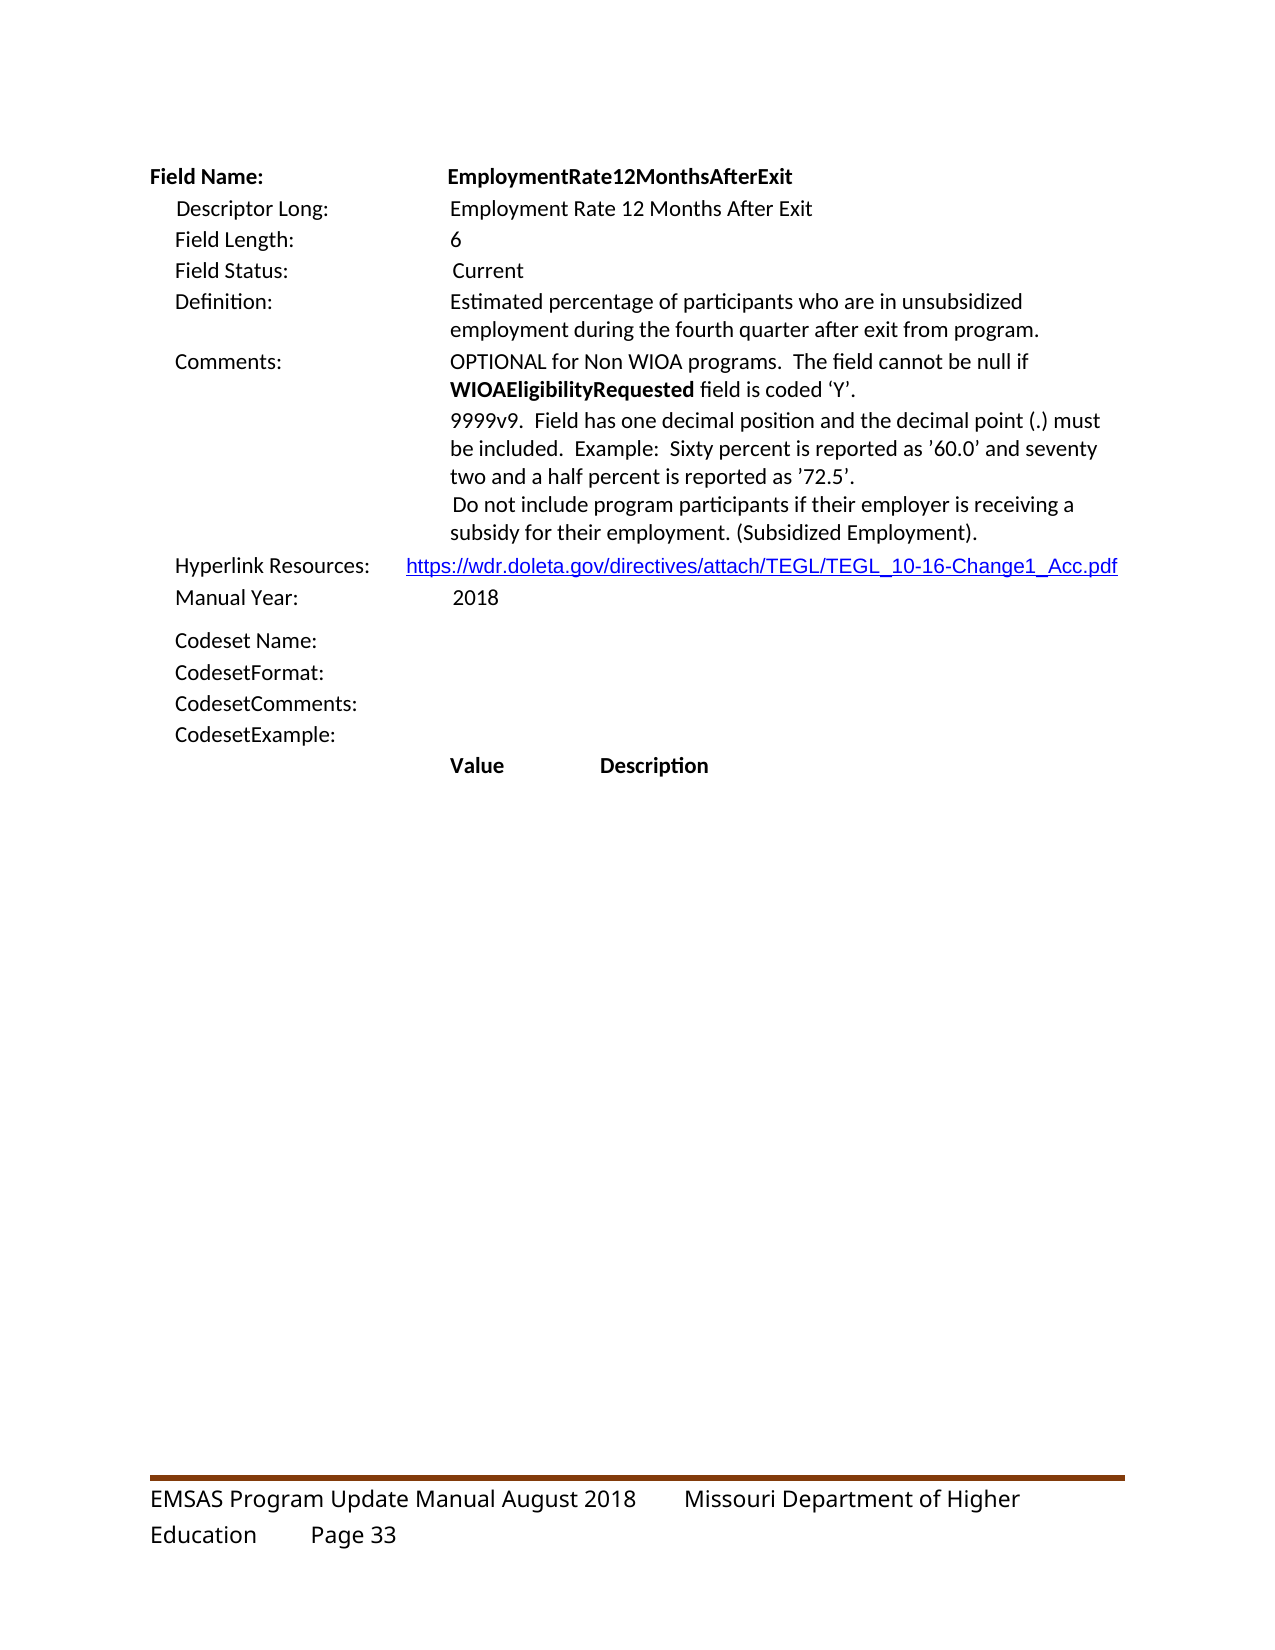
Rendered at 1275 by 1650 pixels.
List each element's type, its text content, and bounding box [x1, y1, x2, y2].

text CodesetFormat: [150, 658, 1125, 686]
text Codeset Name: [150, 627, 1125, 655]
text Do not include program participants if their employer is receiving a subsidy for their employment. (Subsidized Employment). [450, 490, 1125, 546]
text Comments: OPTIONAL for Non WIOA programs. The field cannot be null if WIOAEligibilityRequested field is coded ‘Y’. [150, 347, 1125, 403]
text 9999v9. Field has one decimal position and the decimal point (.) must be included. Example: Sixty percent is reported as ’60.0’ and seventy two and a half percent is reported as ’72.5’. [150, 406, 1125, 490]
text Field Status: Current [150, 256, 1125, 284]
text Manual Year: 2018 [150, 583, 1125, 611]
text Value Description [150, 752, 1125, 780]
text Field Length: 6 [150, 225, 1125, 253]
text Definition: Estimated percentage of participants who are in unsubsidized employment during the fourth quarter after exit from program. [150, 287, 1125, 343]
text Descriptor Long: Employment Rate 12 Months After Exit [150, 194, 1125, 222]
text Hyperlink Resources: https://wdr.doleta.gov/directives/attach/TEGL/TEGL_10-16-Change1_Acc.pdf [150, 552, 1125, 580]
text CodesetExample: [150, 720, 1125, 748]
text CodesetComments: [150, 689, 1125, 717]
text Field Name: EmploymentRate12MonthsAfterExit [150, 162, 1125, 191]
